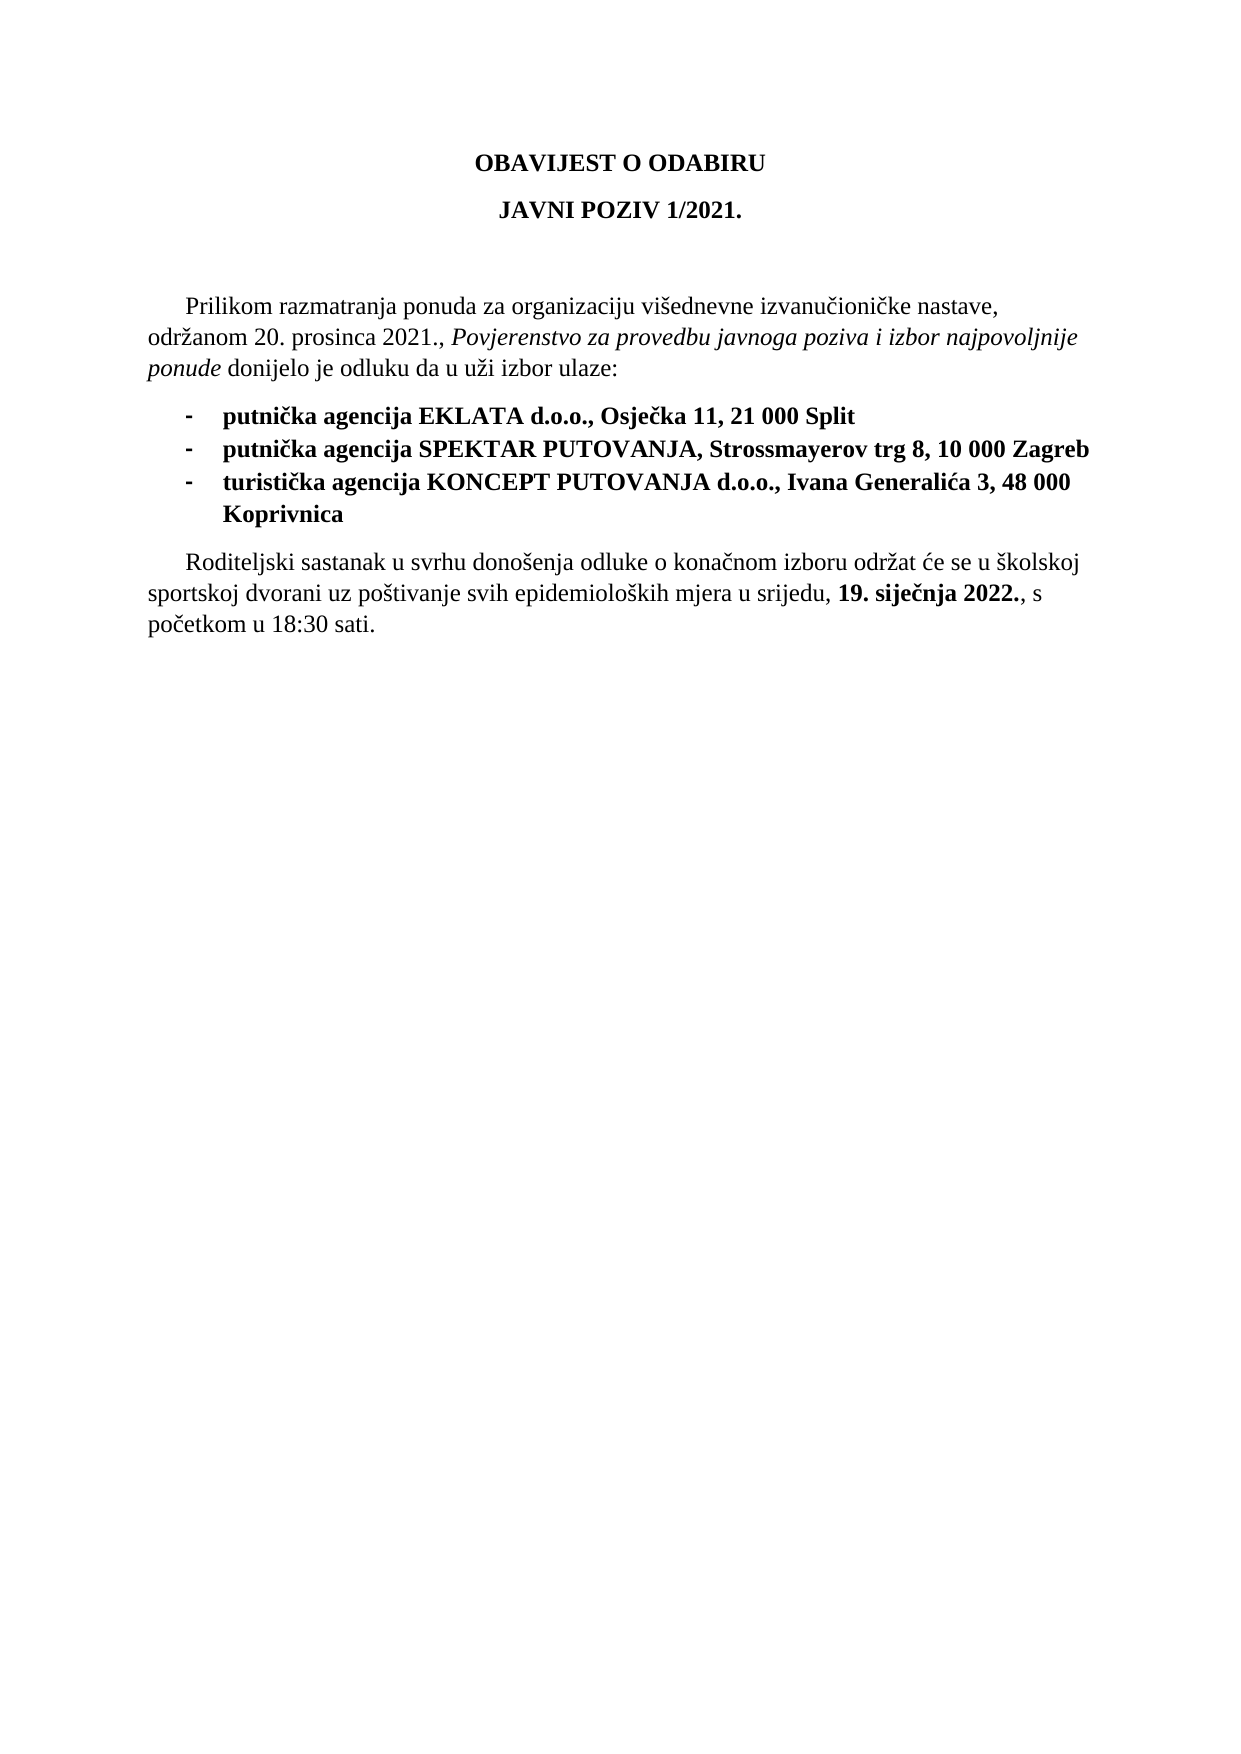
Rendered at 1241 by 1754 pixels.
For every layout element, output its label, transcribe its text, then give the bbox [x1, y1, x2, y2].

text OBAVIJEST O ODABIRU [148, 148, 1093, 176]
text Roditeljski sastanak u svrhu donošenja odluke o konačnom izboru održat će se u školskoj sportskoj dvorani uz poštivanje svih epidemioloških mjera u srijedu, 19. siječnja 2022., s početkom u 18:30 sati. [148, 547, 1093, 638]
text Prilikom razmatranja ponuda za organizaciju višednevne izvanučioničke nastave, održanom 20. prosinca 2021., Povjerenstvo za provedbu javnoga poziva i izbor najpovoljnije ponude donijelo je odluku da u uži izbor ulaze: [148, 291, 1093, 382]
text JAVNI POZIV 1/2021. [148, 195, 1093, 224]
list turistička agencija KONCEPT PUTOVANJA d.o.o., Ivana Generalića 3, 48 000 Koprivnica [185, 466, 1093, 528]
list putnička agencija SPEKTAR PUTOVANJA, Strossmayerov trg 8, 10 000 Zagreb [185, 433, 1093, 464]
list putnička agencija EKLATA d.o.o., Osječka 11, 21 000 Split [185, 401, 1093, 431]
